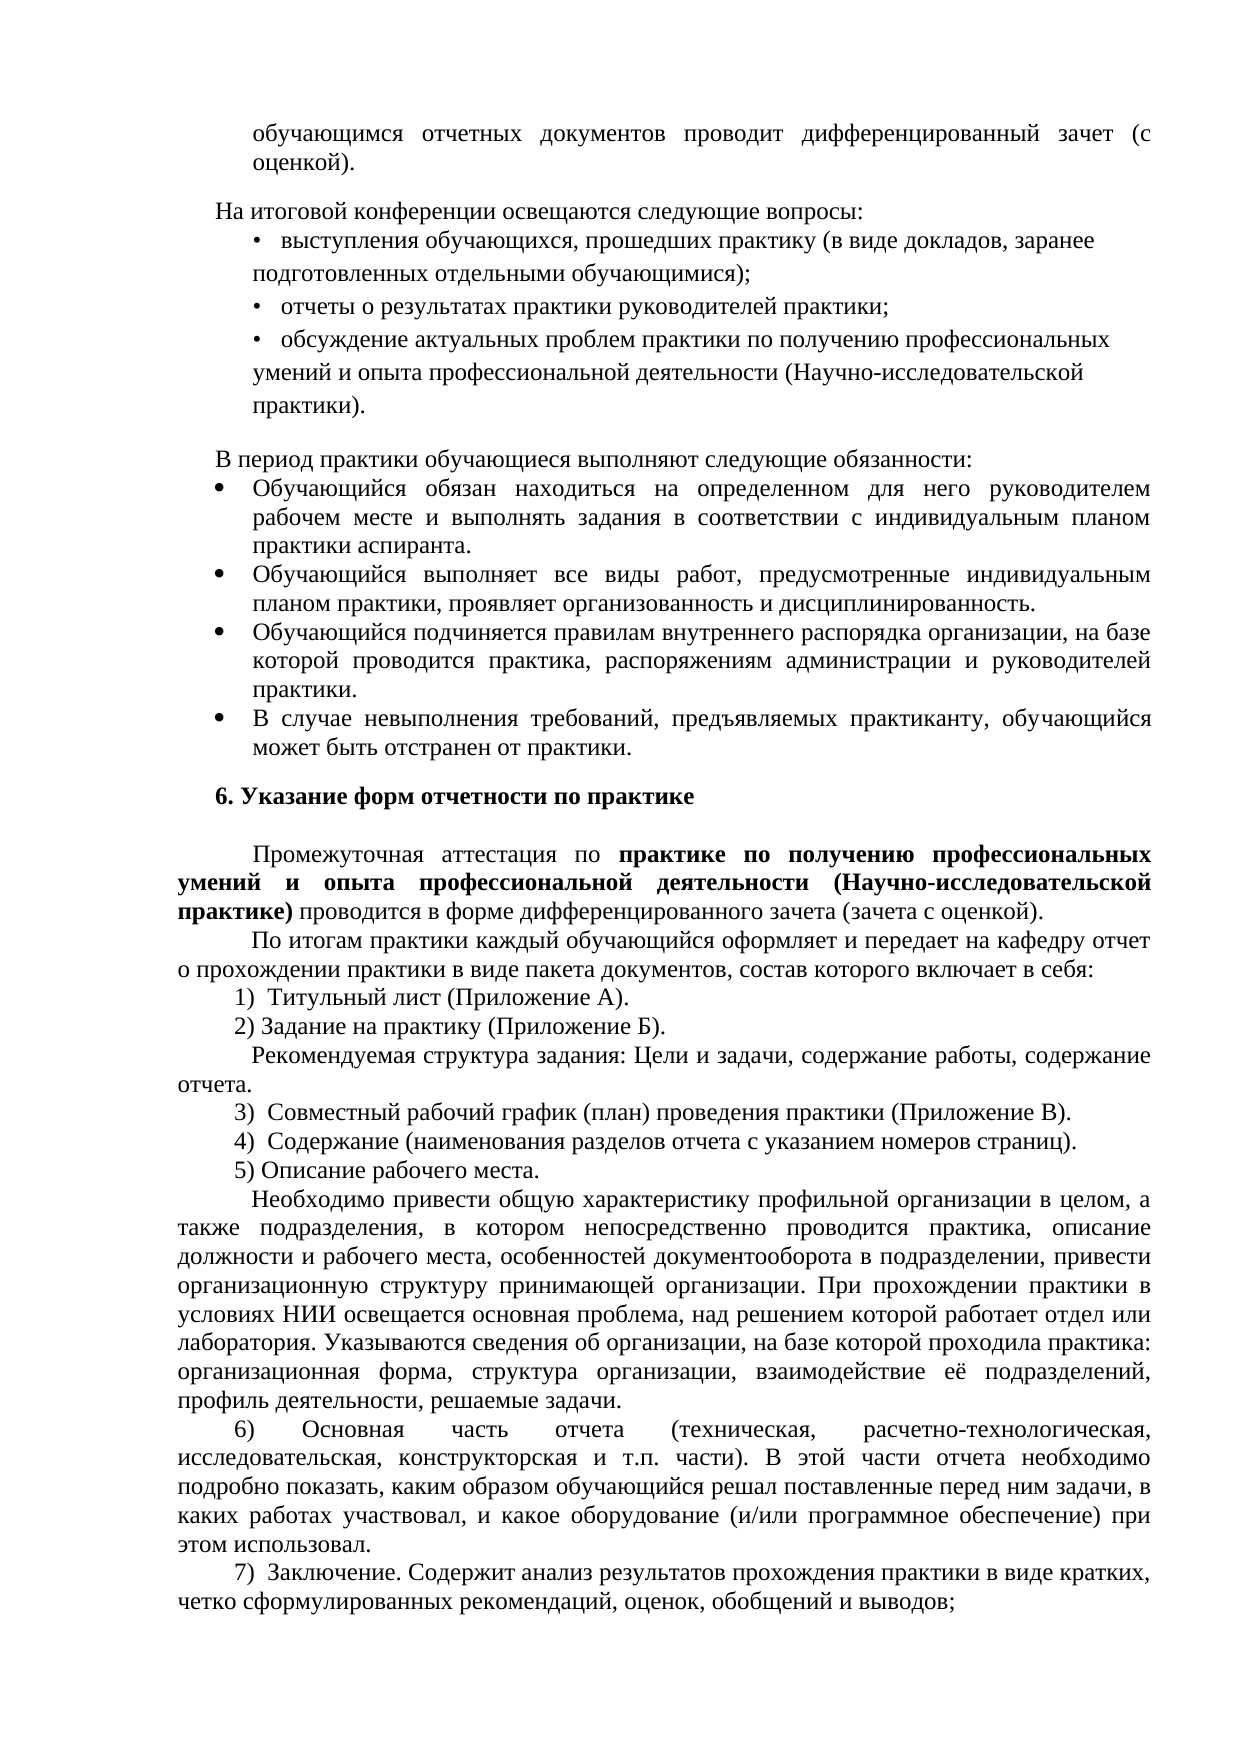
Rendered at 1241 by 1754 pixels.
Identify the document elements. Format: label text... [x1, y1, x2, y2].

text 2) Задание на практику (Приложение Б). [177, 1011, 1152, 1040]
text По итогам практики каждый обучающийся оформляет и передает на кафедру отчет о прохождении практики в виде пакета документов, состав которого включает в себя: [177, 925, 1152, 982]
text В период практики обучающиеся выполняют следующие обязанности: [215, 444, 1152, 473]
list Обучающийся подчиняется правилам внутреннего распорядка организации, на базе которой проводится практика, распоряжениям администрации и руководителей практики. [215, 617, 1152, 703]
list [215, 118, 1152, 176]
text Рекомендуемая структура задания: Цели и задачи, содержание работы, содержание отчета. [177, 1040, 1152, 1097]
list Обучающийся выполняет все виды работ, предусмотренные индивидуальным планом практики, проявляет организованность и дисциплинированность. [215, 559, 1152, 617]
list • обсуждение актуальных проблем практики по получению профессиональных умений и опыта профессиональной деятельности (Научно-исследовательской практики). [252, 324, 1152, 419]
list Обучающийся обязан находиться на определенном для него руководителем рабочем месте и выполнять задания в соответствии с индивидуальным планом практики аспиранта. [215, 473, 1152, 559]
text 1) Титульный лист (Приложение А). [177, 982, 1152, 1011]
text 7) Заключение. Содержит анализ результатов прохождения практики в виде кратких, четко сформулированных рекомендаций, оценок, обобщений и выводов; [177, 1557, 1152, 1615]
list • отчеты о результатах практики руководителей практики; [252, 291, 1152, 320]
text 3) Совместный рабочий график (план) проведения практики (Приложение В). [177, 1097, 1152, 1126]
text 4) Содержание (наименования разделов отчета с указанием номеров страниц). [177, 1126, 1152, 1155]
list • выступления обучающихся, прошедших практику (в виде докладов, заранее подготовленных отдельными обучающимися); [252, 225, 1152, 287]
text На итоговой конференции освещаются следующие вопросы: [215, 196, 1152, 225]
text Необходимо привести общую характеристику профильной организации в целом, а также подразделения, в котором непосредственно проводится практика, описание должности и рабочего места, особенностей документооборота в подразделении, привести организационную структуру принимающей организации. При прохождении практики в условиях НИИ освещается основная проблема, над решением которой работает отдел или лаборатория. Указываются сведения об организации, на базе которой проходила практика: организационная форма, структура организации, взаимодействие её подразделений, профиль деятельности, решаемые задачи. [177, 1184, 1152, 1414]
text 6. Указание форм отчетности по практике [177, 781, 1152, 810]
text 5) Описание рабочего места. [177, 1155, 1152, 1184]
list В случае невыполнения требований, предъявляемых практиканту, обучающийся может быть отстранен от практики. [215, 703, 1152, 760]
text 6) Основная часть отчета (техническая, расчетно-технологическая, исследовательская, конструкторская и т.п. части). В этой части отчета необходимо подробно показать, каким образом обучающийся решал поставленные перед ним задачи, в каких работах участвовал, и какое оборудование (и/или программное обеспечение) при этом использовал. [177, 1414, 1152, 1557]
text Промежуточная аттестация по практике по получению профессиональных умений и опыта профессиональной деятельности (Научно-исследовательской практике) проводится в форме дифференцированного зачета (зачета с оценкой). [177, 839, 1152, 925]
